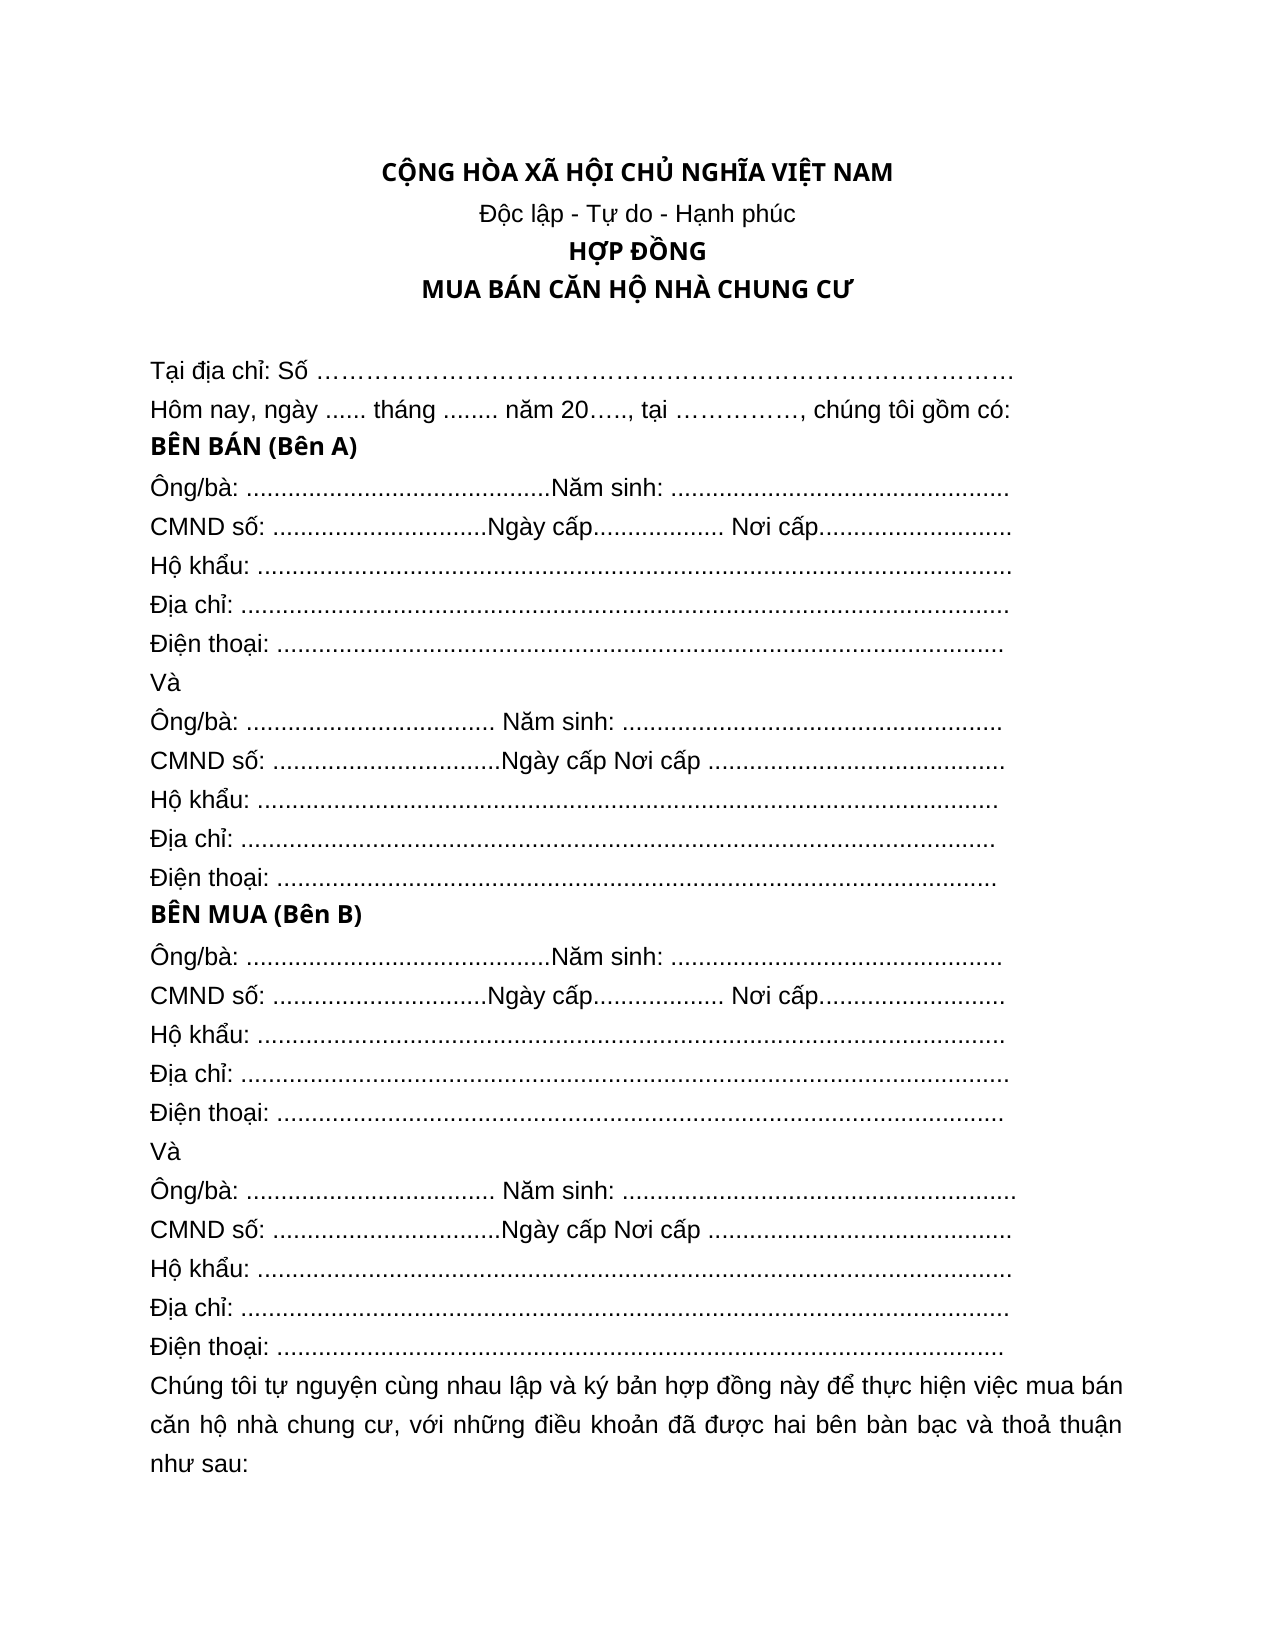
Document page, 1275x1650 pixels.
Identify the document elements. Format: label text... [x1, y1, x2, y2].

text Điện thoại: ........................................................................................................ [150, 853, 1125, 892]
text Hộ khẩu: ............................................................................................................. [150, 541, 1125, 580]
text Ông/bà: ............................................Năm sinh: ................................................. [150, 462, 1125, 502]
text HỢP ĐỒNG [150, 228, 1125, 267]
text BÊN MUA (Bên B) [150, 892, 1125, 931]
text Và [150, 1127, 1125, 1166]
text Địa chỉ: ............................................................................................................... [150, 1048, 1125, 1087]
text CMND số: ...............................Ngày cấp................... Nơi cấp............................ [150, 502, 1125, 541]
text Địa chỉ: ............................................................................................................. [150, 814, 1125, 853]
text Điện thoại: ......................................................................................................... [150, 619, 1125, 658]
text Và [150, 658, 1125, 697]
text Ông/bà: ............................................Năm sinh: ................................................ [150, 931, 1125, 970]
text Độc lập - Tự do - Hạnh phúc [150, 189, 1125, 228]
text CMND số: ...............................Ngày cấp................... Nơi cấp........................... [150, 970, 1125, 1009]
text MUA BÁN CĂN HỘ NHÀ CHUNG CƯ [150, 267, 1125, 306]
text Điện thoại: ......................................................................................................... [150, 1322, 1125, 1361]
text Ông/bà: .................................... Năm sinh: ......................................................... [150, 1166, 1125, 1205]
text CMND số: .................................Ngày cấp Nơi cấp ............................................ [150, 1205, 1125, 1244]
text Chúng tôi tự nguyện cùng nhau lập và ký bản hợp đồng này để thực hiện việc mua bán căn hộ nhà chung cư, với những điều khoản đã được hai bên bàn bạc và thoả thuận như sau: [150, 1361, 1125, 1478]
text CỘNG HÒA XÃ HỘI CHỦ NGHĨA VIỆT NAM [150, 150, 1125, 189]
text Điện thoại: ......................................................................................................... [150, 1087, 1125, 1127]
text CMND số: .................................Ngày cấp Nơi cấp ........................................... [150, 736, 1125, 775]
text Hôm nay, ngày ...... tháng ........ năm 20….., tại ……………, chúng tôi gồm có: [150, 384, 1125, 423]
text Hộ khẩu: ............................................................................................................ [150, 1009, 1125, 1048]
text Địa chỉ: ............................................................................................................... [150, 1283, 1125, 1322]
text Địa chỉ: ............................................................................................................... [150, 580, 1125, 619]
text Hộ khẩu: ............................................................................................................. [150, 1244, 1125, 1283]
text Ông/bà: .................................... Năm sinh: ....................................................... [150, 697, 1125, 736]
text Hộ khẩu: ........................................................................................................... [150, 775, 1125, 814]
text BÊN BÁN (Bên A) [150, 423, 1125, 462]
text Tại địa chỉ: Số ………………………………………………………………………… [150, 345, 1125, 384]
